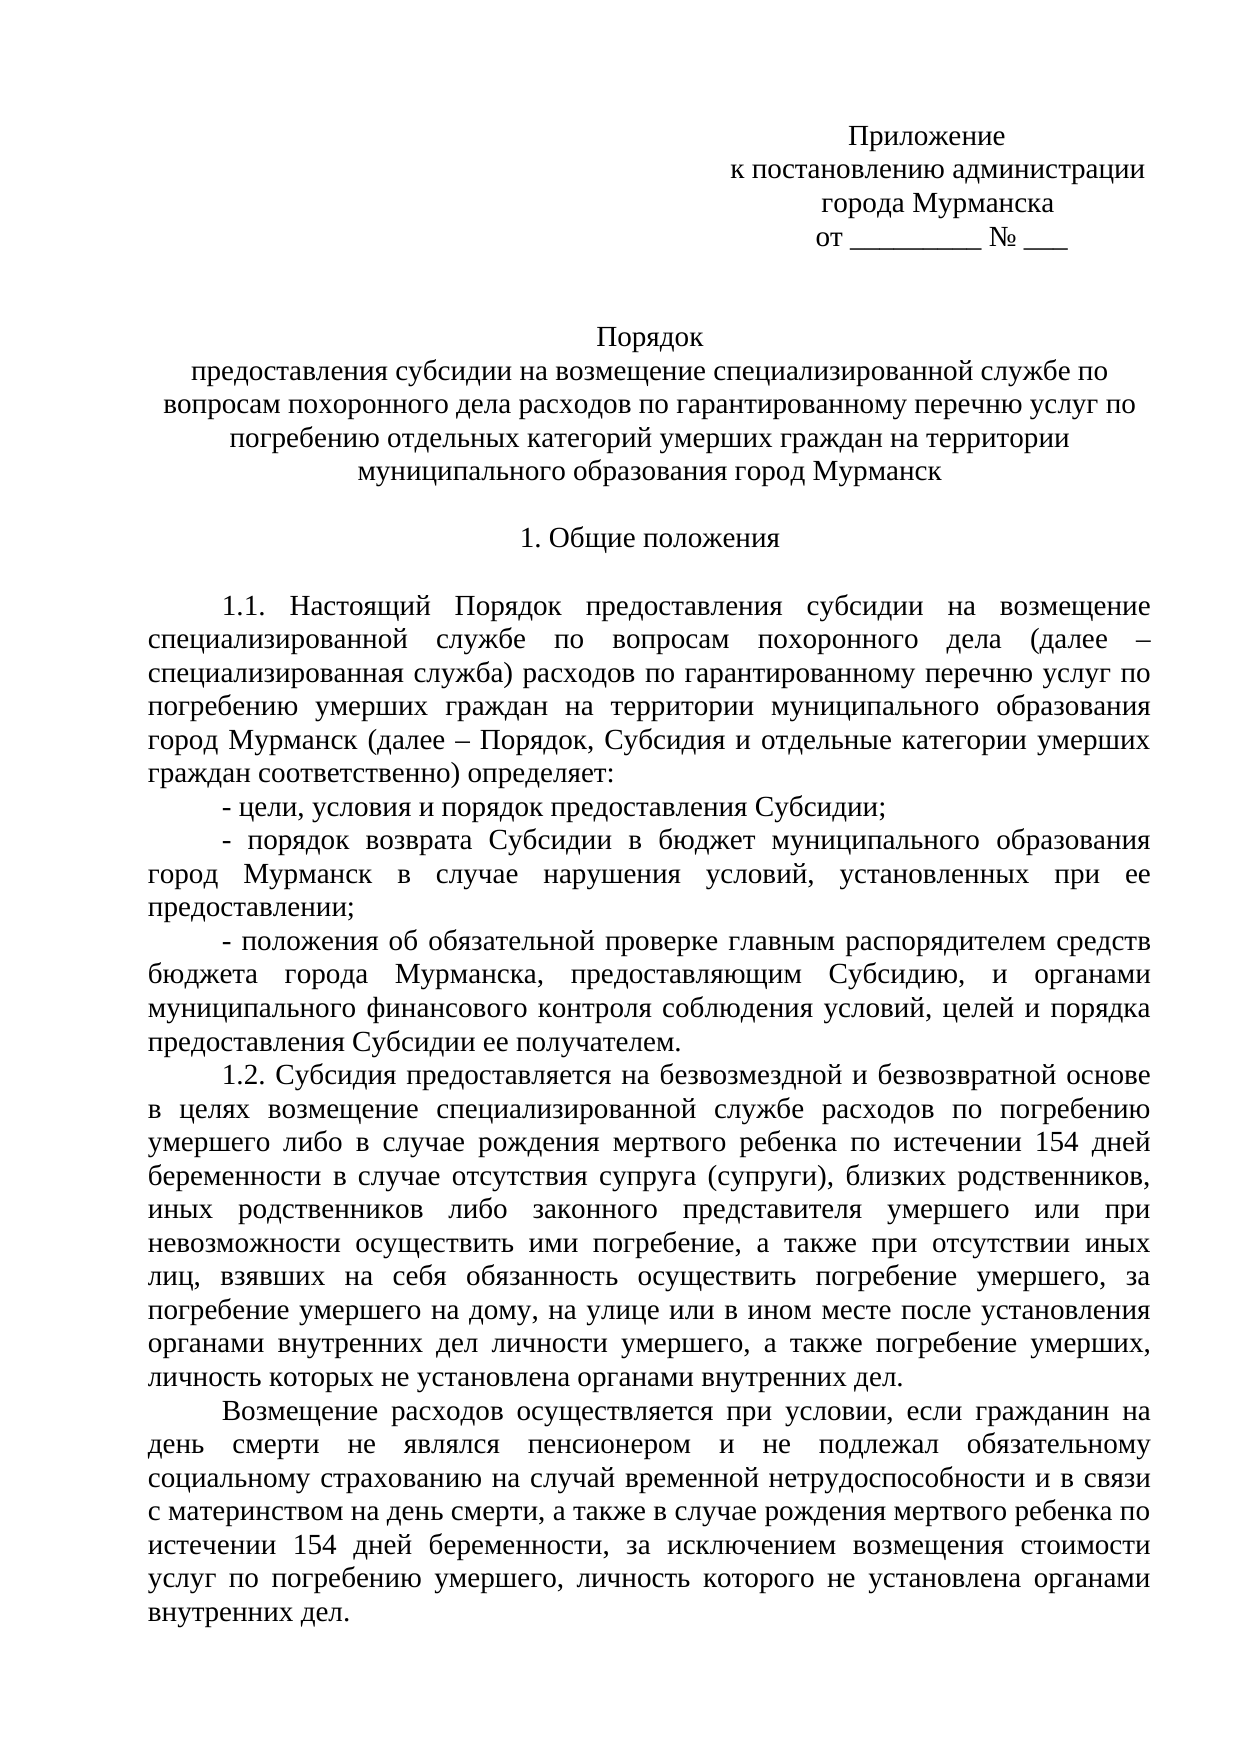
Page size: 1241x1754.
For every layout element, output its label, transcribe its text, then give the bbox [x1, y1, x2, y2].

list - цели, условия и порядок предоставления Субсидии; [222, 789, 1152, 822]
text 1.2. Субсидия предоставляется на безвозмездной и безвозвратной основе в целях возмещение специализированной службе расходов по погребению умершего либо в случае рождения мертвого ребенка по истечении 154 дней беременности в случае отсутствия супруга (супруги), близких родственников, иных родственников либо законного представителя умершего или при невозможности осуществить ими погребение, а также при отсутствии иных лиц, взявших на себя обязанность осуществить погребение умершего, за погребение умершего на дому, на улице или в ином месте после установления органами внутренних дел личности умершего, а также погребение умерших, личность которых не установлена органами внутренних дел. [148, 1057, 1152, 1393]
list - положения об обязательной проверке главным распорядителем средств бюджета города Мурманска, предоставляющим Субсидию, и органами муниципального финансового контроля соблюдения условий, целей и порядка предоставления Субсидии ее получателем. [148, 923, 1152, 1057]
text города Мурманска [148, 185, 1152, 219]
text Порядок [148, 319, 1152, 353]
text Возмещение расходов осуществляется при условии, если гражданин на день смерти не являлся пенсионером и не подлежал обязательному социальному страхованию на случай временной нетрудоспособности и в связи с материнством на день смерти, а также в случае рождения мертвого ребенка по истечении 154 дней беременности, за исключением возмещения стоимости услуг по погребению умершего, личность которого не установлена органами внутренних дел. [148, 1393, 1152, 1627]
list - порядок возврата Субсидии в бюджет муниципального образования город Мурманск в случае нарушения условий, установленных при ее предоставлении; [148, 822, 1152, 923]
text предоставления субсидии на возмещение специализированной службе по вопросам похоронного дела расходов по гарантированному перечню услуг по погребению отдельных категорий умерших граждан на территории муниципального образования город Мурманск [148, 353, 1152, 487]
text 1.1. Настоящий Порядок предоставления субсидии на возмещение специализированной службе по вопросам похоронного дела (далее – специализированная служба) расходов по гарантированному перечню услуг по погребению умерших граждан на территории муниципального образования город Мурманск (далее – Порядок, Субсидия и отдельные категории умерших граждан соответственно) определяет: [148, 588, 1152, 789]
text Приложение [148, 118, 1152, 152]
text от _________ № ___ [148, 219, 1152, 252]
text к постановлению администрации [148, 152, 1152, 185]
text 1. Общие положения [148, 521, 1152, 554]
